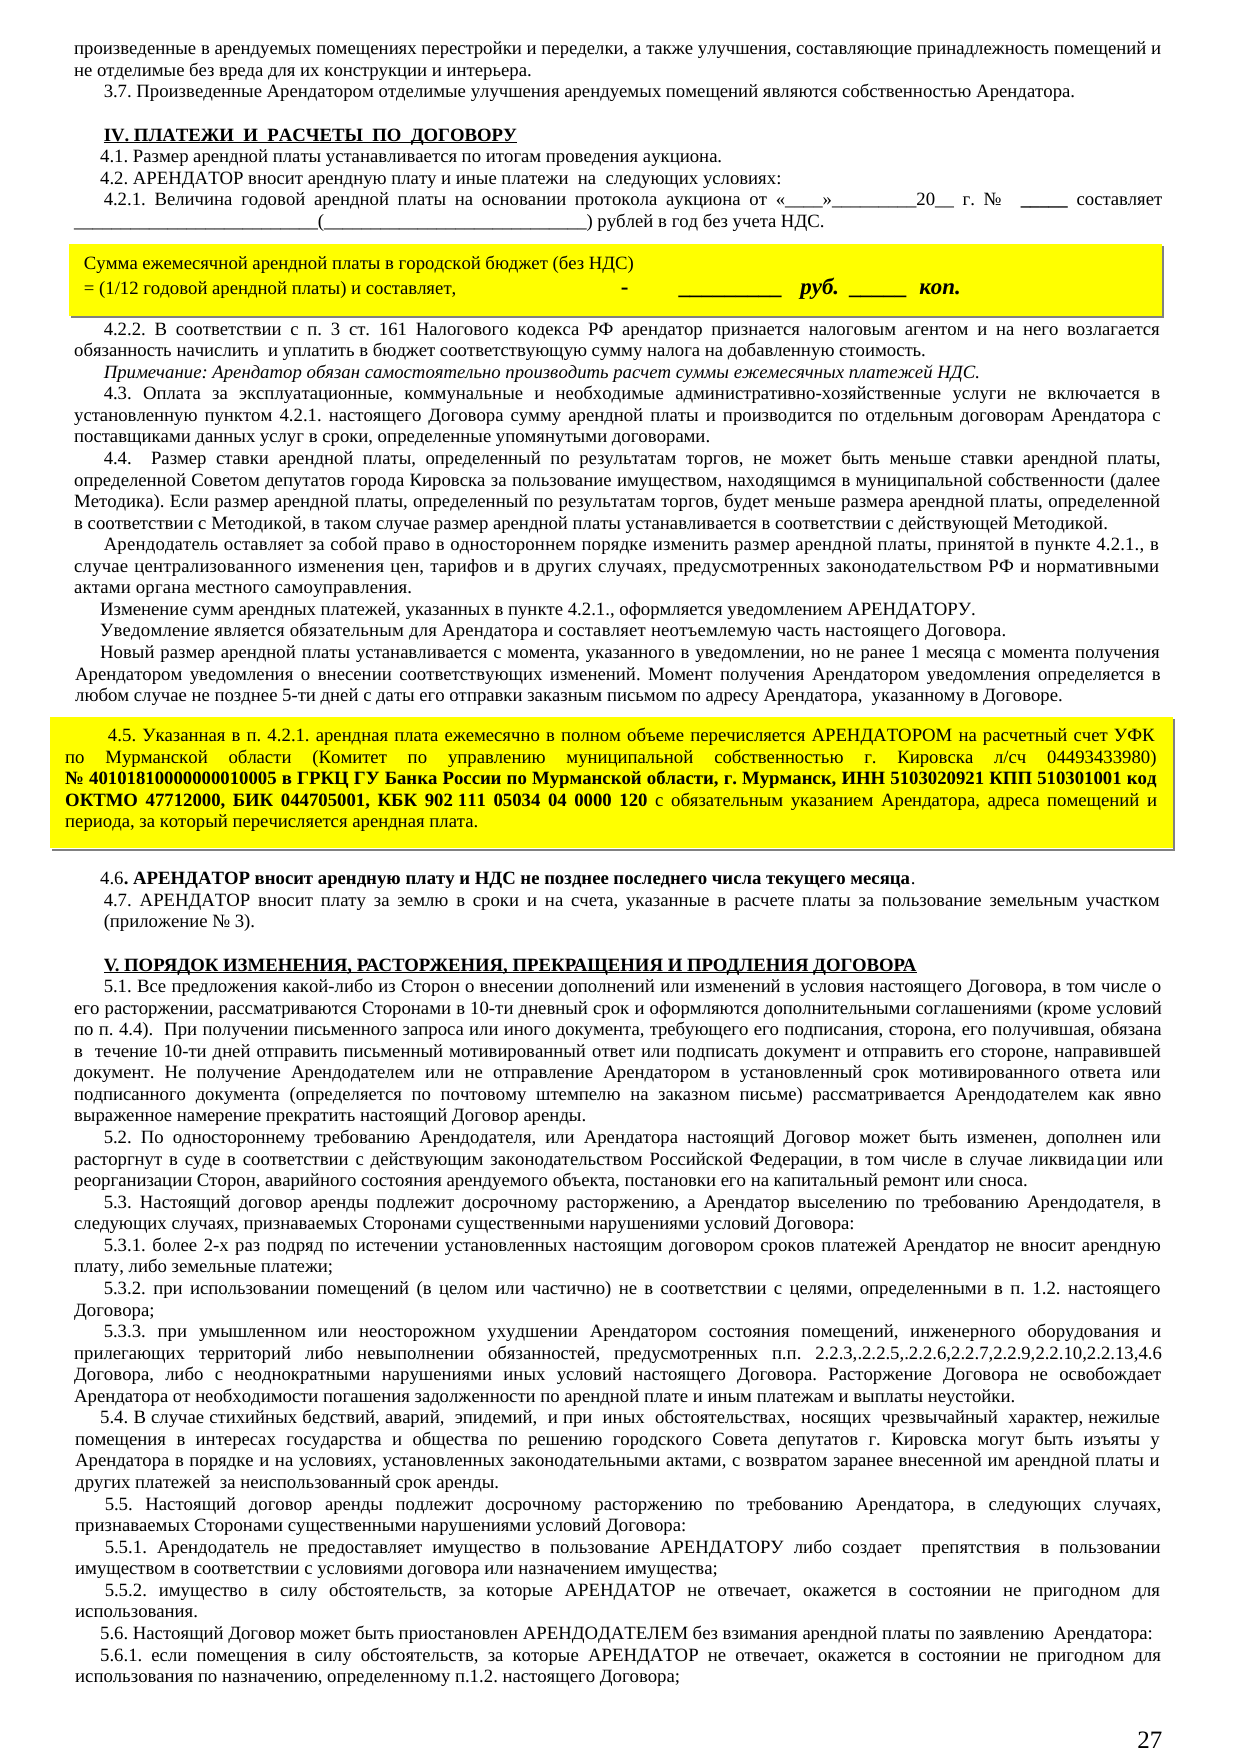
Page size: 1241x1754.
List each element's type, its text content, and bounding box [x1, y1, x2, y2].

text 5.5. Настоящий договор аренды подлежит досрочному расторжению по требованию Арендатора, в следующих случаях, признаваемых Сторонами существенными нарушениями условий Договора: [75, 1492, 1163, 1536]
text Новый размер арендной платы устанавливается с момента, указанного в уведомлении, но не ранее 1 месяца с момента получения Арендатором уведомления о внесении соответствующих изменений. Момент получения Арендатором уведомления определяется в любом случае не позднее 5-ти дней с даты его отправки заказным письмом по адресу Арендатора, указанному в Договоре. [75, 641, 1162, 706]
text Арендодатель оставляет за собой право в одностороннем порядке изменить размер арендной платы, принятой в пункте 4.2.1., в случае централизованного изменения цен, тарифов и в других случаях, предусмотренных законодательством РФ и нормативными актами органа местного самоуправления. [74, 533, 1162, 598]
text Изменение сумм арендных платежей, указанных в пункте 4.2.1., оформляется уведомлением АРЕНДАТОРУ. [75, 598, 1162, 619]
text 5.3. Настоящий договор аренды подлежит досрочному расторжению, а Арендатор выселению по требованию Арендодателя, в следующих случаях, признаваемых Сторонами существенными нарушениями условий Договора: [74, 1191, 1163, 1234]
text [74, 37, 1162, 80]
text 4.1. Размер арендной платы устанавливается по итогам проведения аукциона. [75, 145, 1162, 167]
text 4.6. АРЕНДАТОР вносит арендную плату и НДС не позднее последнего числа текущего месяца. [100, 867, 1162, 889]
text 4.2.2. В соответствии с п. 3 ст. 161 Налогового кодекса РФ арендатор признается налоговым агентом и на него возлагается обязанность начислить и уплатить в бюджет соответствующую сумму налога на добавленную стоимость. [74, 318, 1162, 361]
text 5.2. По одностороннему требованию Арендодателя, или Арендатора настоящий Договор может быть изменен, дополнен или расторгнут в суде в соответствии с действующим законодательством Российской Федерации, в том числе в случае ликвидации или реорганизации Сторон, аварийного состояния арендуемого объекта, постановки его на капитальный ремонт или сноса. [74, 1126, 1163, 1191]
text 4.3. Оплата за эксплуатационные, коммунальные и необходимые административно-хозяйственные услуги не включается в установленную пунктом 4.2.1. настоящего Договора сумму арендной платы и производится по отдельным договорам Арендатора с поставщиками данных услуг в сроки, определенные упомянутыми договорами. [74, 382, 1162, 447]
text Уведомление является обязательным для Арендатора и составляет неотъемлемую часть настоящего Договора. [75, 619, 1163, 641]
text IV. ПЛАТЕЖИ И РАСЧЕТЫ ПО ДОГОВОРУ [74, 123, 1162, 145]
text 4.2.1. Величина годовой арендной платы на основании протокола аукциона от «____»_________20__ г. № _____ составляет __________________________(____________________________) рублей в год без учета НДС. [74, 188, 1162, 231]
subtitle V. ПОРЯДОК ИЗМЕНЕНИЯ, РАСТОРЖЕНИЯ, ПРЕКРАЩЕНИЯ И ПРОДЛЕНИЯ ДОГОВОРА [74, 953, 1162, 975]
text 4.4. Размер ставки арендной платы, определенный по результатам торгов, не может быть меньше ставки арендной платы, определенной Советом депутатов города Кировска за пользование имуществом, находящимся в муниципальной собственности (далее Методика). Если размер арендной платы, определенный по результатам торгов, будет меньше размера арендной платы, определенной в соответствии с Методикой, в таком случае размер арендной платы устанавливается в соответствии с действующей Методикой. [74, 447, 1162, 533]
text 5.6.1. если помещения в силу обстоятельств, за которые АРЕНДАТОР не отвечает, окажется в состоянии не пригодном для использования по назначению, определенному п.1.2. настоящего Договора; [75, 1643, 1162, 1687]
text 5.3.3. при умышленном или неосторожном ухудшении Арендатором состояния помещений, инженерного оборудования и прилегающих территорий либо невыполнении обязанностей, предусмотренных п.п. 2.2.3,.2.2.5,.2.2.6,2.2.7,2.2.9,2.2.10,2.2.13,4.6 Договора, либо с неоднократными нарушениями иных условий настоящего Договора. Расторжение Договора не освобождает Арендатора от необходимости погашения задолженности по арендной плате и иным платежам и выплаты неустойки. [74, 1320, 1163, 1406]
text Примечание: Арендатор обязан самостоятельно производить расчет суммы ежемесячных платежей НДС. [74, 361, 1163, 382]
text 5.4. В случае стихийных бедствий, аварий, эпидемий, и при иных обстоятельствах, носящих чрезвычайный характер, нежилые помещения в интересах государства и общества по решению городского Совета депутатов г. Кировска могут быть изъяты у Арендатора в порядке и на условиях, установленных законодательными актами, с возвратом заранее внесенной им арендной платы и других платежей за неиспользованный срок аренды. [75, 1406, 1162, 1492]
text 4.7. АРЕНДАТОР вносит плату за землю в сроки и на счета, указанные в расчете платы за пользование земельным участком (приложение № 3). [103, 889, 1162, 932]
text 4.2. АРЕНДАТОР вносит арендную плату и иные платежи на следующих условиях: [75, 167, 1162, 188]
text 5.5.2. имущество в силу обстоятельств, за которые АРЕНДАТОР не отвечает, окажется в состоянии не пригодном для использования. [75, 1579, 1162, 1622]
text 5.6. Настоящий Договор может быть приостановлен АРЕНДОДАТЕЛЕМ без взимания арендной платы по заявлению Арендатора: [75, 1622, 1162, 1643]
text 5.3.1. более 2-х раз подряд по истечении установленных настоящим договором сроков платежей Арендатор не вносит арендную плату, либо земельные платежи; [74, 1234, 1163, 1277]
text 5.3.2. при использовании помещений (в целом или частично) не в соответствии с целями, определенными в п. 1.2. настоящего Договора; [74, 1277, 1162, 1320]
text 5.1. Все предложения какой-либо из Сторон о внесении дополнений или изменений в условия настоящего Договора, в том числе о его расторжении, рассматриваются Сторонами в 10-ти дневный срок и оформляются дополнительными соглашениями (кроме условий по п. 4.4). При получении письменного запроса или иного документа, требующего его подписания, сторона, его получившая, обязана в течение 10-ти дней отправить письменный мотивированный ответ или подписать документ и отправить его стороне, направившей документ. Не получение Арендодателем или не отправление Арендатором в установленный срок мотивированного ответа или подписанного документа (определяется по почтовому штемпелю на заказном письме) рассматривается Арендодателем как явно выраженное намерение прекратить настоящий Договор аренды. [74, 975, 1163, 1126]
text 3.7. Произведенные Арендатором отделимые улучшения арендуемых помещений являются собственностью Арендатора. [74, 80, 1162, 102]
text 5.5.1. Арендодатель не предоставляет имущество в пользование АРЕНДАТОРУ либо создает препятствия в пользовании имуществом в соответствии с условиями договора или назначением имущества; [75, 1536, 1162, 1579]
